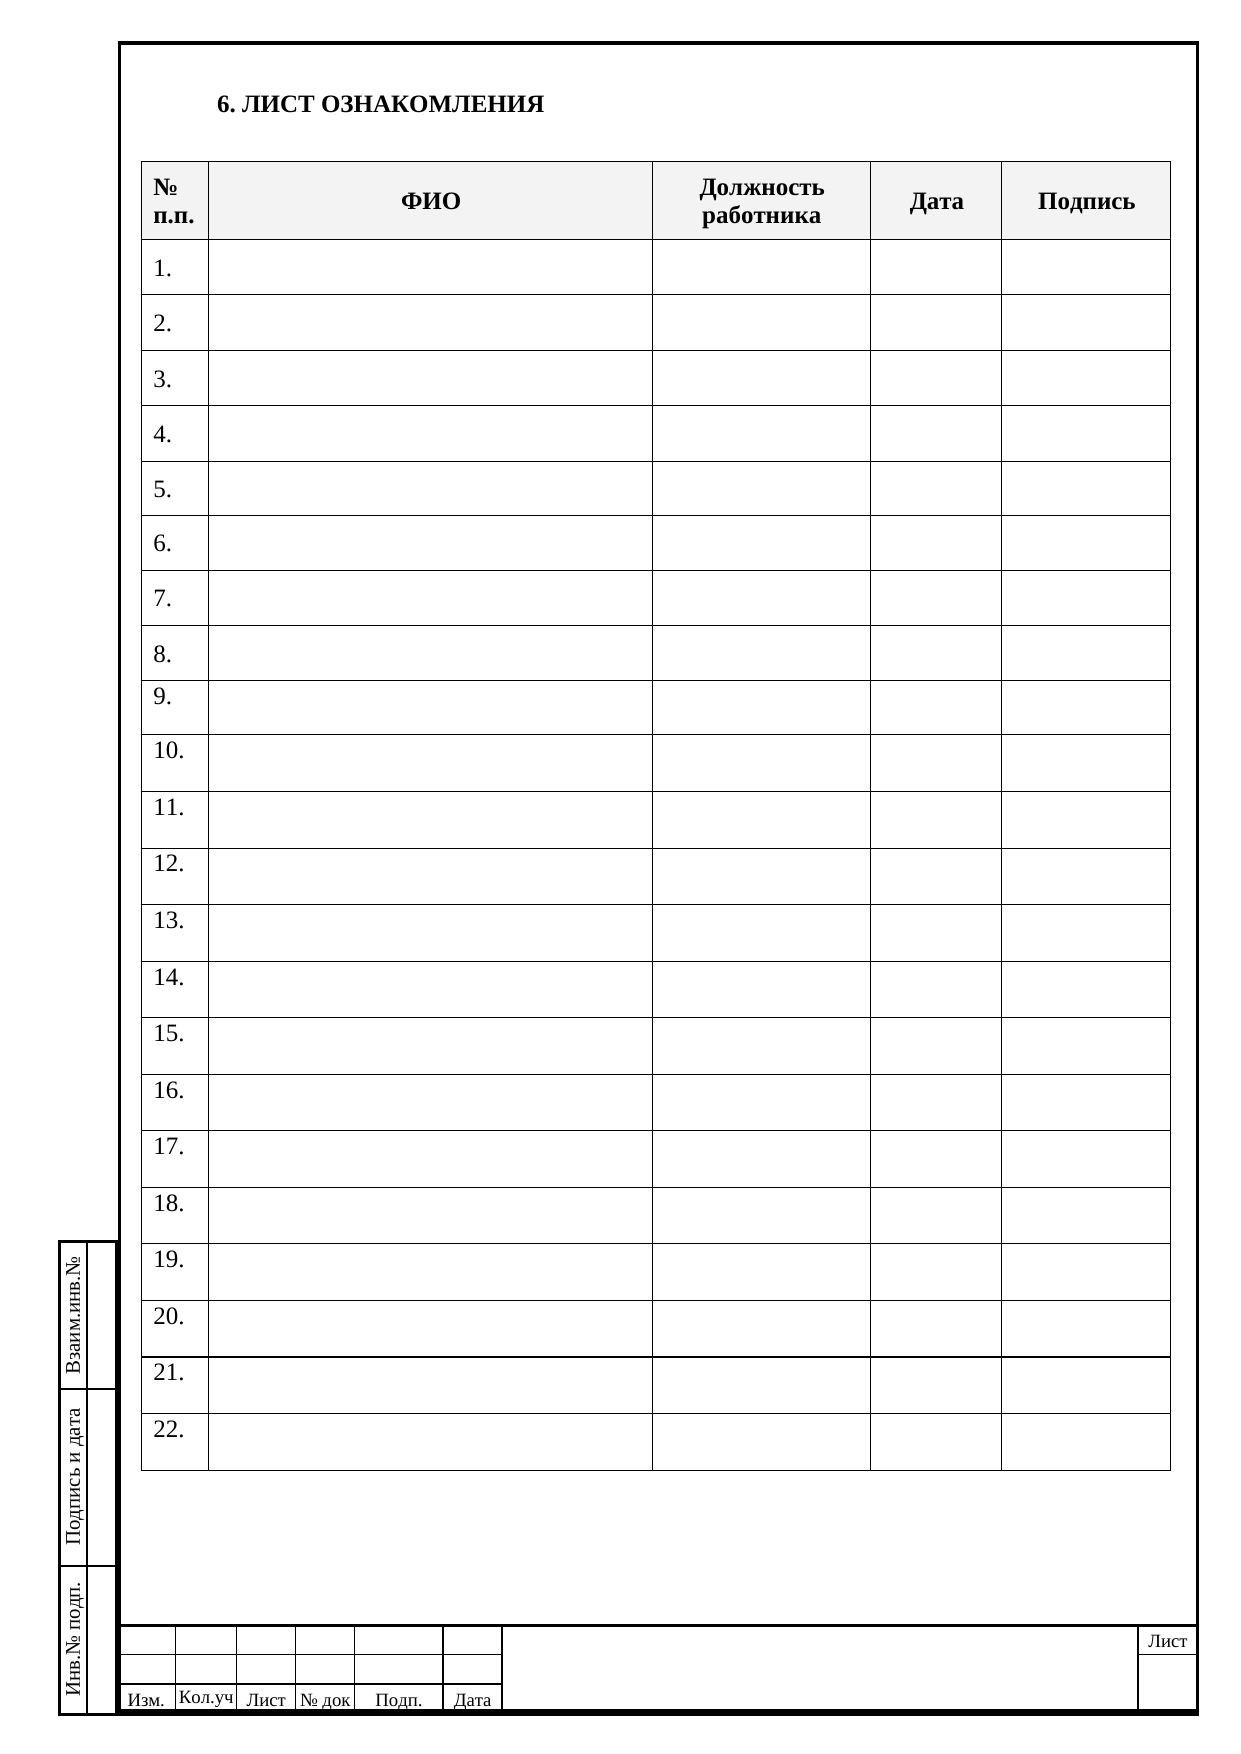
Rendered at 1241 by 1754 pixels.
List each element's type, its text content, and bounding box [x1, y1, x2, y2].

table_cell [142, 516, 208, 569]
table_cell [142, 849, 208, 904]
table_cell [871, 1131, 1001, 1187]
list 6. Лист ОЗНАКОМЛЕНИЯ [142, 89, 1181, 117]
table_cell [653, 681, 870, 734]
table_cell [209, 406, 652, 461]
table_cell [142, 1301, 208, 1356]
table_cell [142, 681, 208, 734]
table_cell [1002, 962, 1170, 1017]
table_cell [1002, 1131, 1170, 1187]
table_cell [1002, 905, 1170, 961]
table_cell [1002, 1414, 1170, 1469]
table_cell [871, 351, 1001, 405]
table_cell [653, 849, 870, 904]
table_cell [1002, 1301, 1170, 1356]
table_cell [871, 626, 1001, 680]
table_cell [871, 406, 1001, 461]
table_cell [142, 735, 208, 791]
table_cell [653, 1301, 870, 1356]
table_cell [871, 295, 1001, 350]
table_cell [871, 849, 1001, 904]
table_cell [209, 1075, 652, 1130]
table_cell [209, 1018, 652, 1074]
table_cell [209, 1188, 652, 1243]
table_cell [653, 735, 870, 791]
table_cell [142, 792, 208, 847]
table_cell [653, 792, 870, 847]
table_cell [871, 792, 1001, 847]
table_cell [209, 1131, 652, 1187]
table_cell [653, 462, 870, 515]
table_cell [1002, 792, 1170, 847]
table_cell [142, 962, 208, 1017]
table_header ФИО [209, 162, 652, 239]
table_cell [142, 240, 208, 294]
table_cell [871, 1018, 1001, 1074]
table_cell [1002, 681, 1170, 734]
table_cell [653, 626, 870, 680]
table_cell [209, 1244, 652, 1300]
table_cell [142, 406, 208, 461]
table_cell [1002, 406, 1170, 461]
table_cell [142, 351, 208, 405]
table_cell [653, 905, 870, 961]
table_cell [1002, 516, 1170, 569]
table_cell [871, 1414, 1001, 1469]
table_cell [871, 735, 1001, 791]
table_cell [653, 571, 870, 625]
table_cell [209, 351, 652, 405]
table_cell [653, 1018, 870, 1074]
table_cell [871, 962, 1001, 1017]
table_cell [871, 681, 1001, 734]
table_cell [871, 1301, 1001, 1356]
table_cell [871, 240, 1001, 294]
table_cell [209, 849, 652, 904]
table_cell [142, 462, 208, 515]
table_cell [209, 905, 652, 961]
table_cell [653, 1414, 870, 1469]
table_cell [209, 1414, 652, 1469]
table_cell [653, 406, 870, 461]
table_cell [1002, 1244, 1170, 1300]
table_cell [1002, 462, 1170, 515]
table_cell [209, 626, 652, 680]
table_cell [1002, 240, 1170, 294]
table_cell [871, 462, 1001, 515]
table_cell [209, 735, 652, 791]
table_cell [142, 1131, 208, 1187]
table_cell [1002, 351, 1170, 405]
table_cell [209, 962, 652, 1017]
table_cell [653, 1188, 870, 1243]
table_cell [653, 1075, 870, 1130]
table_cell [653, 516, 870, 569]
table_cell [142, 1358, 208, 1413]
table_cell [142, 571, 208, 625]
table_header Подпись [1002, 162, 1170, 239]
table_cell [1002, 849, 1170, 904]
table_cell [653, 1131, 870, 1187]
table_cell [142, 1414, 208, 1469]
table_cell [1002, 626, 1170, 680]
table_cell [142, 905, 208, 961]
table_cell [1002, 1075, 1170, 1130]
table_cell [142, 1075, 208, 1130]
table_cell [871, 905, 1001, 961]
table_cell [653, 1358, 870, 1413]
table_cell [871, 571, 1001, 625]
table_cell [871, 1075, 1001, 1130]
table_cell [209, 1301, 652, 1356]
table_cell [653, 295, 870, 350]
table_cell [1002, 571, 1170, 625]
table_cell [209, 681, 652, 734]
table_cell [871, 1358, 1001, 1413]
table_cell [1002, 1018, 1170, 1074]
table_cell [1002, 295, 1170, 350]
table_cell [142, 1018, 208, 1074]
table_cell [653, 351, 870, 405]
table_cell [1002, 735, 1170, 791]
table_cell [209, 571, 652, 625]
table_cell [1002, 1188, 1170, 1243]
table_header Должность работника [653, 162, 870, 239]
table_header № п.п. [142, 162, 208, 239]
table_cell [871, 1188, 1001, 1243]
table_header Дата [871, 162, 1001, 239]
table_cell [653, 1244, 870, 1300]
table_cell [653, 962, 870, 1017]
table_cell [142, 1244, 208, 1300]
table_cell [209, 792, 652, 847]
table_cell [209, 240, 652, 294]
table_cell [142, 295, 208, 350]
table_cell [209, 462, 652, 515]
table_cell [142, 626, 208, 680]
table_cell [209, 516, 652, 569]
table_cell [871, 1244, 1001, 1300]
table_cell [871, 516, 1001, 569]
table_cell [209, 1358, 652, 1413]
table_cell [653, 240, 870, 294]
table_cell [1002, 1358, 1170, 1413]
table_cell [142, 1188, 208, 1243]
table_cell [209, 295, 652, 350]
